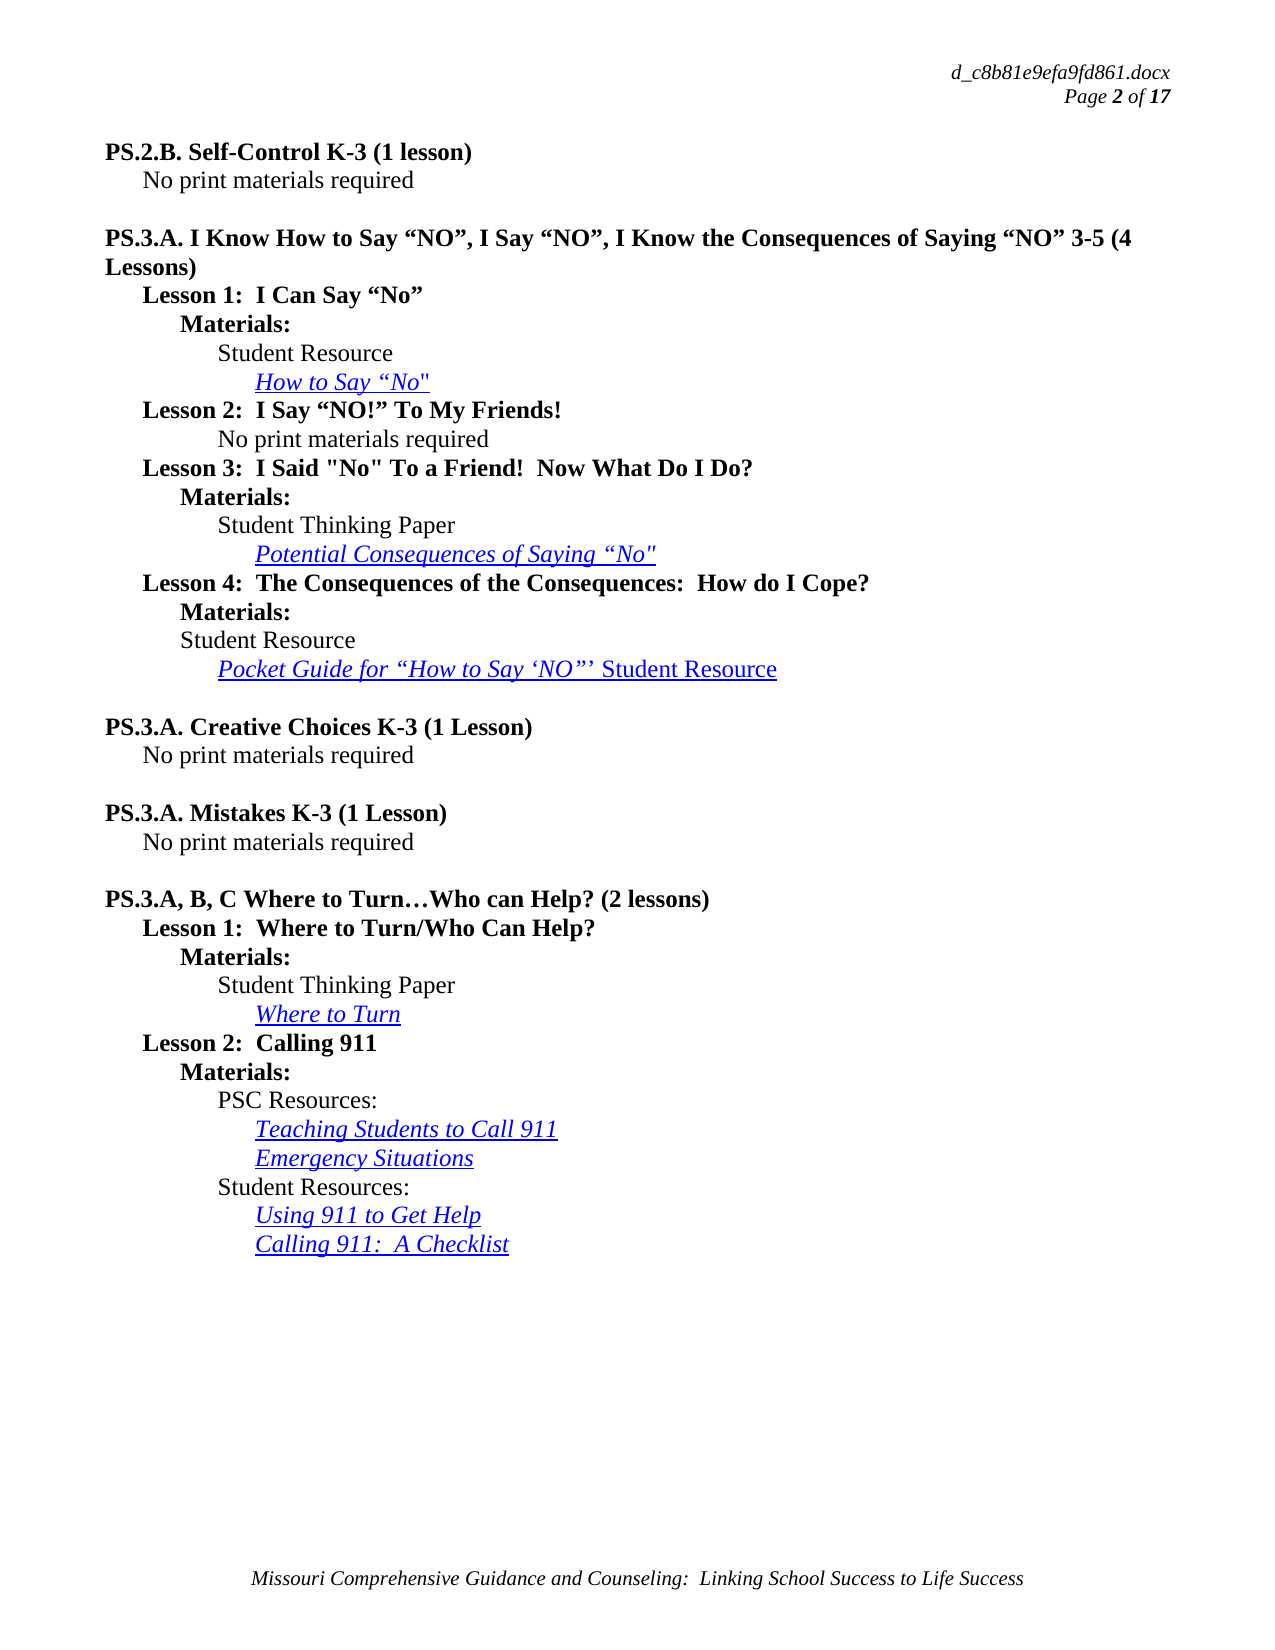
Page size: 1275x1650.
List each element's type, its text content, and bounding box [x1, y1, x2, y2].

list PS.2.B. Self-Control K-3 (1 lesson) [105, 137, 1170, 166]
list PS.3.A. I Know How to Say “NO”, I Say “NO”, I Know the Consequences of Saying “NO” 3-5 (4 Lessons) [105, 223, 1170, 281]
list No print materials required [217, 424, 1170, 453]
list Calling 911: A Checklist [255, 1229, 1170, 1258]
list No print materials required [142, 166, 1170, 194]
list Potential Consequences of Saying “No" [255, 539, 1170, 568]
list Student Thinking Paper [217, 971, 1170, 999]
list Lesson 4: The Consequences of the Consequences: How do I Cope? [142, 568, 1170, 597]
list No print materials required [142, 827, 1170, 856]
list Student Resource [217, 338, 1170, 367]
list Materials: [180, 1057, 1170, 1086]
list Lesson 1: I Can Say “No” [142, 281, 1170, 309]
list No print materials required [142, 741, 1170, 769]
list Materials: [180, 482, 1170, 511]
list Lesson 3: I Said "No" To a Friend! Now What Do I Do? [142, 453, 1170, 482]
list How to Say “No" [255, 367, 1170, 396]
list Using 911 to Get Help [255, 1201, 1170, 1229]
list PS.3.A. Mistakes K-3 (1 Lesson) [105, 798, 1170, 827]
list Student Resources: [217, 1172, 1170, 1201]
list Student Resource [180, 626, 1170, 654]
list Materials: [180, 942, 1170, 971]
list Emergency Situations [255, 1143, 1170, 1172]
list PS.3.A, B, C Where to Turn…Who can Help? (2 lessons) [105, 884, 1170, 913]
list Pocket Guide for “How to Say ‘NO”’ Student Resource [217, 654, 1170, 683]
list Teaching Students to Call 911 [255, 1114, 1170, 1143]
list PS.3.A. Creative Choices K-3 (1 Lesson) [105, 712, 1170, 741]
list PSC Resources: [217, 1086, 1170, 1114]
list Where to Turn [255, 999, 1170, 1028]
list Lesson 2: I Say “NO!” To My Friends! [142, 396, 1170, 424]
list Lesson 1: Where to Turn/Who Can Help? [142, 913, 1170, 942]
list Materials: [180, 597, 1170, 626]
list Materials: [180, 309, 1170, 338]
list Lesson 2: Calling 911 [142, 1028, 1170, 1057]
list Student Thinking Paper [217, 511, 1170, 539]
